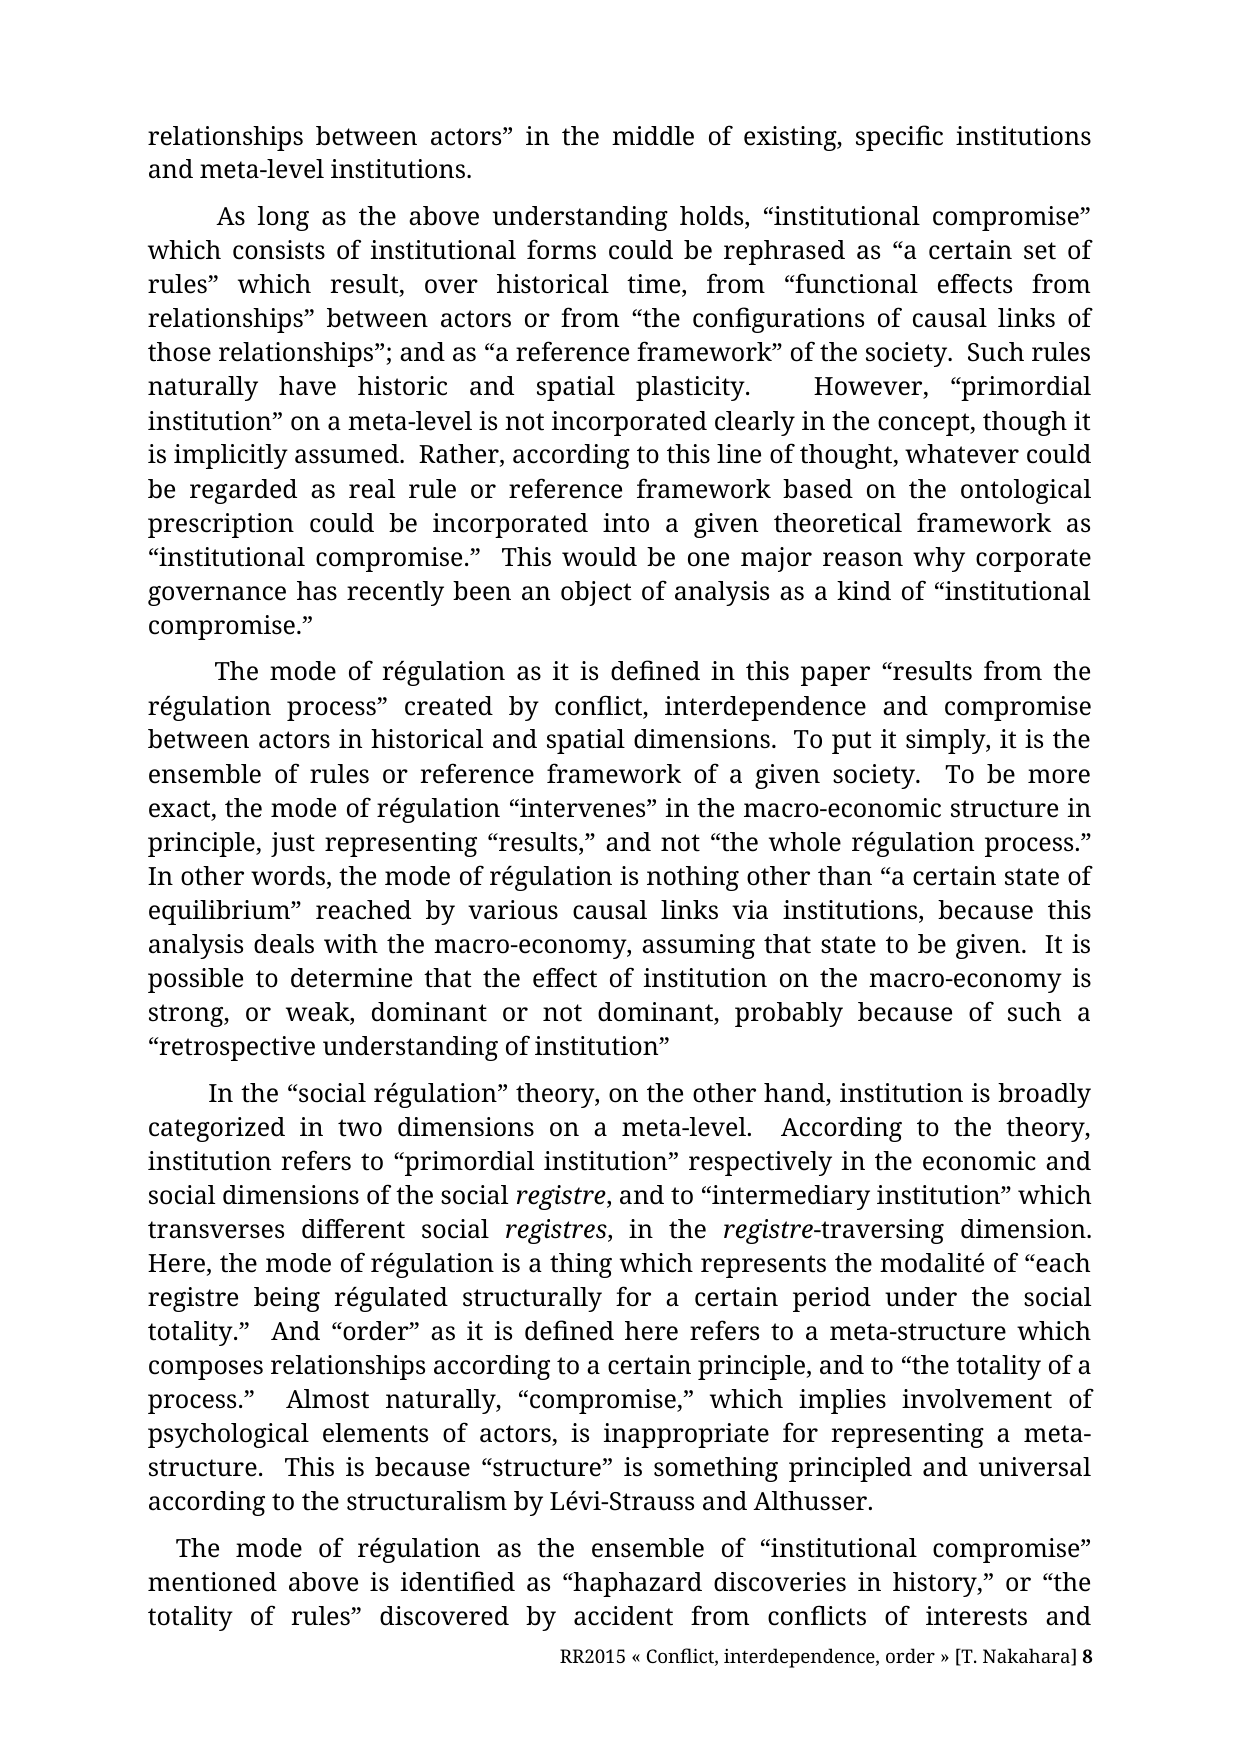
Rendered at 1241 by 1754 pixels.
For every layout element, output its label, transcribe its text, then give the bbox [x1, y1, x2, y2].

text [148, 118, 1092, 186]
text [148, 1531, 1092, 1633]
text As long as the above understanding holds, “institutional compromise” which consists of institutional forms could be rephrased as “a certain set of rules” which result, over historical time, from “functional effects from relationships” between actors or from “the configurations of causal links of those relationships”; and as “a reference framework” of the society. Such rules naturally have historic and spatial plasticity. However, “primordial institution” on a meta-level is not incorporated clearly in the concept, though it is implicitly assumed. Rather, according to this line of thought, whatever could be regarded as real rule or reference framework based on the ontological prescription could be incorporated into a given theoretical framework as “institutional compromise.” This would be one major reason why corporate governance has recently been an object of analysis as a kind of “institutional compromise.” [148, 199, 1092, 642]
text In the “social régulation” theory, on the other hand, institution is broadly categorized in two dimensions on a meta-level. According to the theory, institution refers to “primordial institution” respectively in the economic and social dimensions of the social registre, and to “intermediary institution” which transverses different social registres, in the registre-traversing dimension. Here, the mode of régulation is a thing which represents the modalité of “each registre being régulated structurally for a certain period under the social totality.” And “order” as it is defined here refers to a meta-structure which composes relationships according to a certain principle, and to “the totality of a process.” Almost naturally, “compromise,” which implies involvement of psychological elements of actors, is inappropriate for representing a meta-structure. This is because “structure” is something principled and universal according to the structuralism by Lévi-Strauss and Althusser. [148, 1075, 1092, 1518]
text The mode of régulation as it is defined in this paper “results from the régulation process” created by conflict, interdependence and compromise between actors in historical and spatial dimensions. To put it simply, it is the ensemble of rules or reference framework of a given society. To be more exact, the mode of régulation “intervenes” in the macro-economic structure in principle, just representing “results,” and not “the whole régulation process.” In other words, the mode of régulation is nothing other than “a certain state of equilibrium” reached by various causal links via institutions, because this analysis deals with the macro-economy, assuming that state to be given. It is possible to determine that the effect of institution on the macro-economy is strong, or weak, dominant or not dominant, probably because of such a “retrospective understanding of institution” [148, 654, 1092, 1063]
